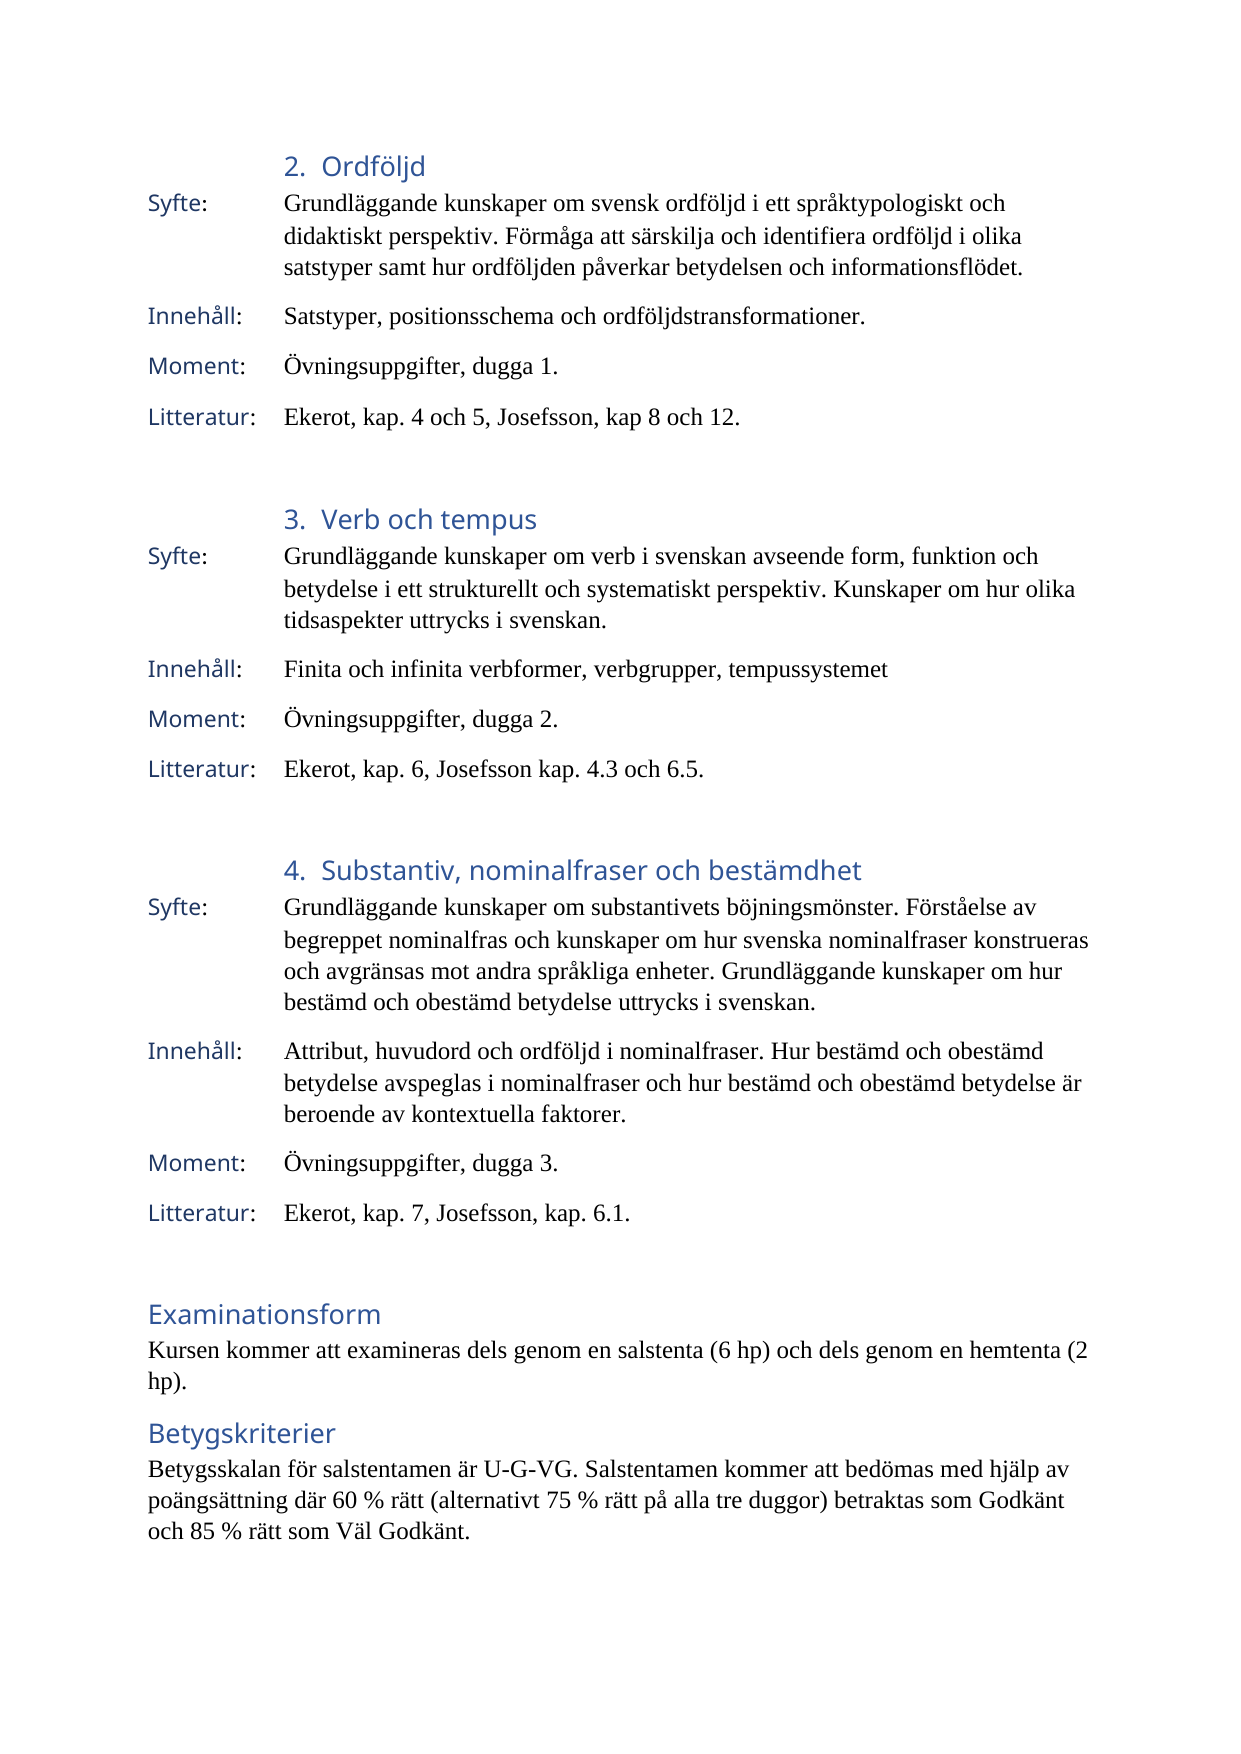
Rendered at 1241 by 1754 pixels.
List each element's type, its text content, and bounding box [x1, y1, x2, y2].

text Litteratur: Ekerot, kap. 7, Josefsson, kap. 6.1. [148, 1197, 1093, 1229]
text Moment: Övningsuppgifter, dugga 1. [148, 350, 1093, 381]
subtitle Betygskriterier [148, 1414, 1093, 1451]
subtitle Verb och tempus [283, 501, 1093, 537]
text Litteratur: Ekerot, kap. 4 och 5, Josefsson, kap 8 och 12. [148, 401, 1093, 432]
subtitle Examinationsform [148, 1296, 1093, 1332]
text Innehåll: Attribut, huvudord och ordföljd i nominalfraser. Hur bestämd och obestämd betydelse avspeglas i nominalfraser och hur bestämd och obestämd betydelse är beroende av kontextuella faktorer. [148, 1035, 1093, 1128]
text Innehåll: Finita och infinita verbformer, verbgrupper, tempussystemet [148, 653, 1093, 684]
text Betygsskalan för salstentamen är U-G-VG. Salstentamen kommer att bedömas med hjälp av poängsättning där 60 % rätt (alternativt 75 % rätt på alla tre duggor) betraktas som Godkänt och 85 % rätt som Väl Godkänt. [148, 1454, 1093, 1545]
text Moment: Övningsuppgifter, dugga 2. [148, 703, 1093, 734]
text Moment: Övningsuppgifter, dugga 3. [148, 1147, 1093, 1178]
text Kursen kommer att examineras dels genom en salstenta (6 hp) och dels genom en hemtenta (2 hp). [148, 1335, 1093, 1395]
text Syfte: Grundläggande kunskaper om substantivets böjningsmönster. Förståelse av begreppet nominalfras och kunskaper om hur svenska nominalfraser konstrueras och avgränsas mot andra språkliga enheter. Grundläggande kunskaper om hur bestämd och obestämd betydelse uttrycks i svenskan. [148, 891, 1093, 1016]
text Litteratur: Ekerot, kap. 6, Josefsson kap. 4.3 och 6.5. [148, 753, 1093, 785]
text Syfte: Grundläggande kunskaper om svensk ordföljd i ett språktypologiskt och didaktiskt perspektiv. Förmåga att särskilja och identifiera ordföljd i olika satstyper samt hur ordföljden påverkar betydelsen och informationsflödet. [148, 187, 1093, 281]
text Syfte: Grundläggande kunskaper om verb i svenskan avseende form, funktion och betydelse i ett strukturellt och systematiskt perspektiv. Kunskaper om hur olika tidsaspekter uttrycks i svenskan. [148, 540, 1093, 634]
text Innehåll: Satstyper, positionsschema och ordföljdstransformationer. [148, 300, 1093, 331]
subtitle Ordföljd [283, 148, 1093, 184]
subtitle Substantiv, nominalfraser och bestämdhet [283, 852, 1093, 888]
